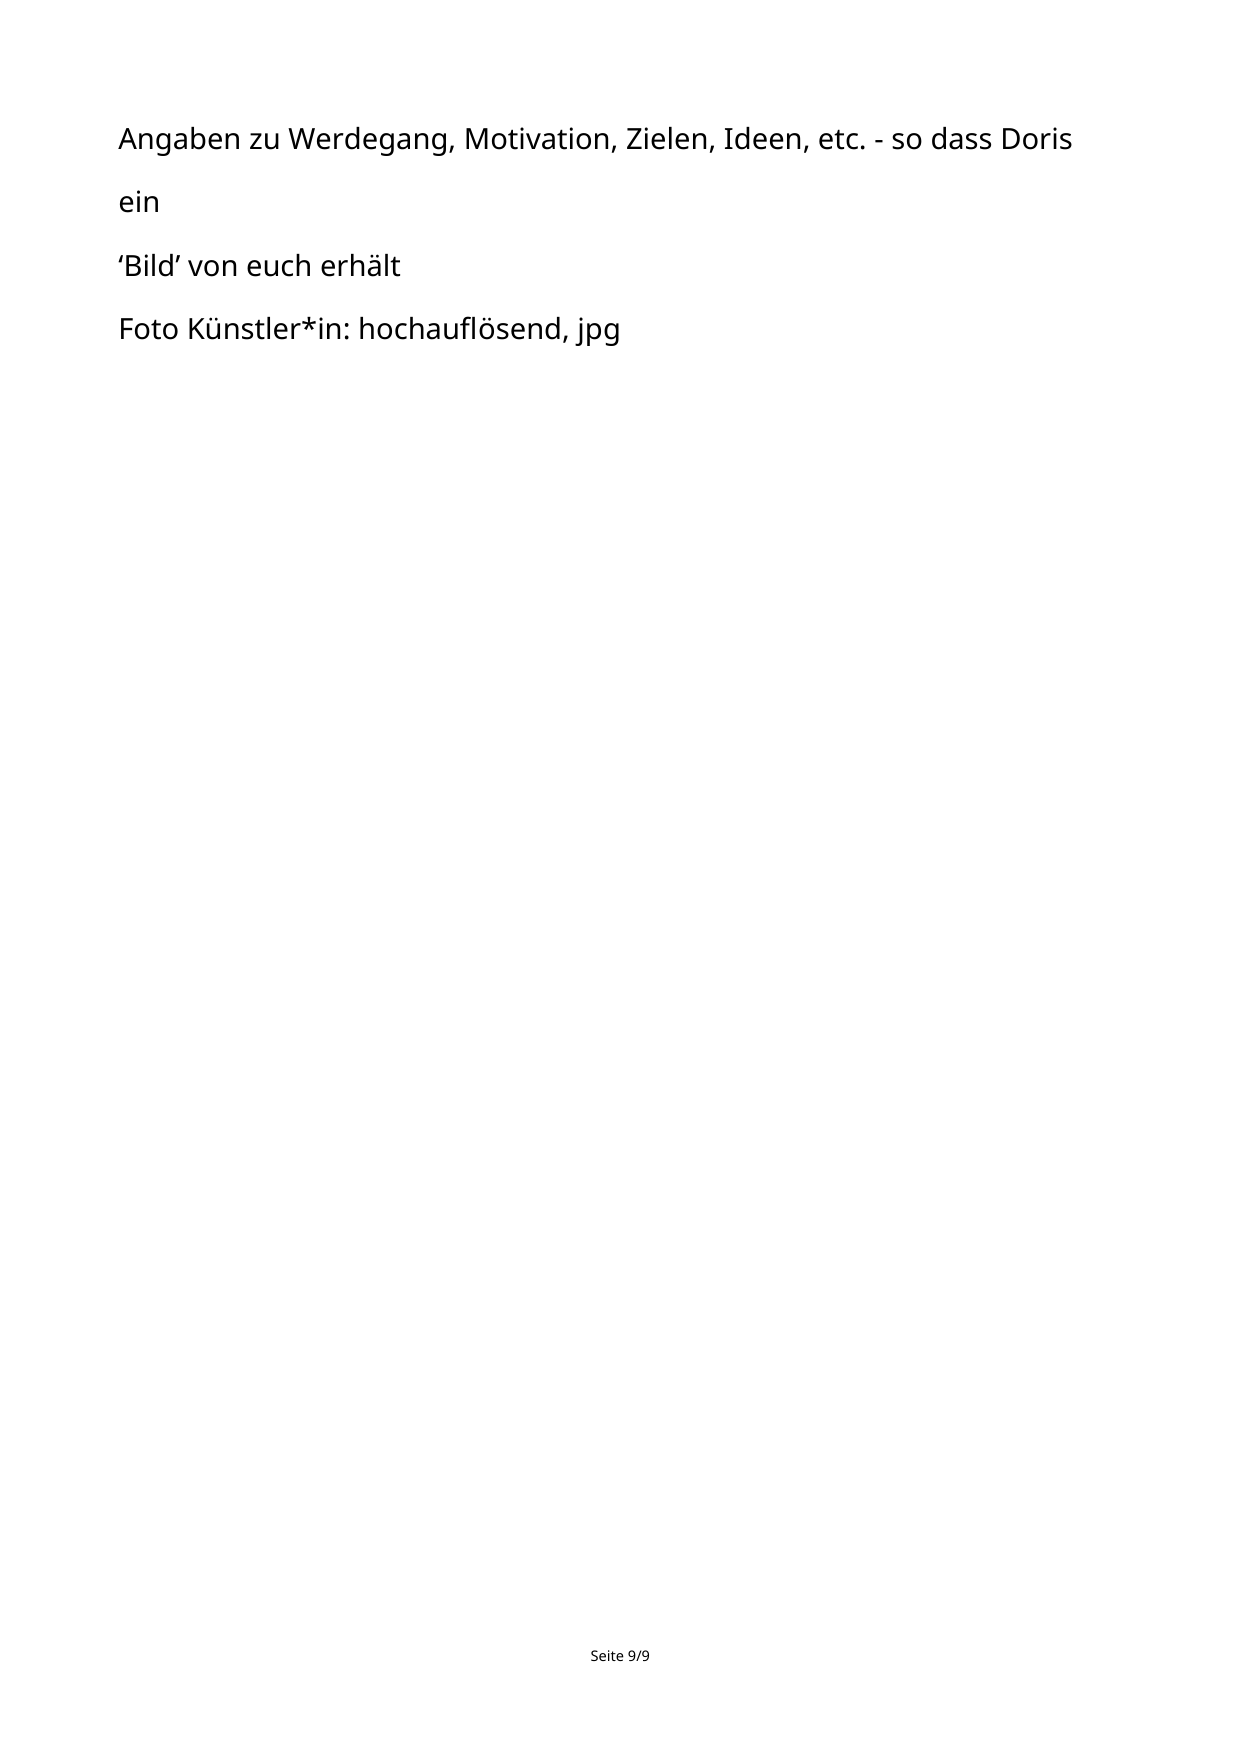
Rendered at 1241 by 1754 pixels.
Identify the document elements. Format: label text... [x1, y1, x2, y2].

text Foto Künstler*in: hochauflösend, jpg [118, 308, 1122, 348]
text Angaben zu Werdegang, Motivation, Zielen, Ideen, etc. - so dass Doris ein ‘Bild’ von euch erhält [118, 118, 1122, 285]
